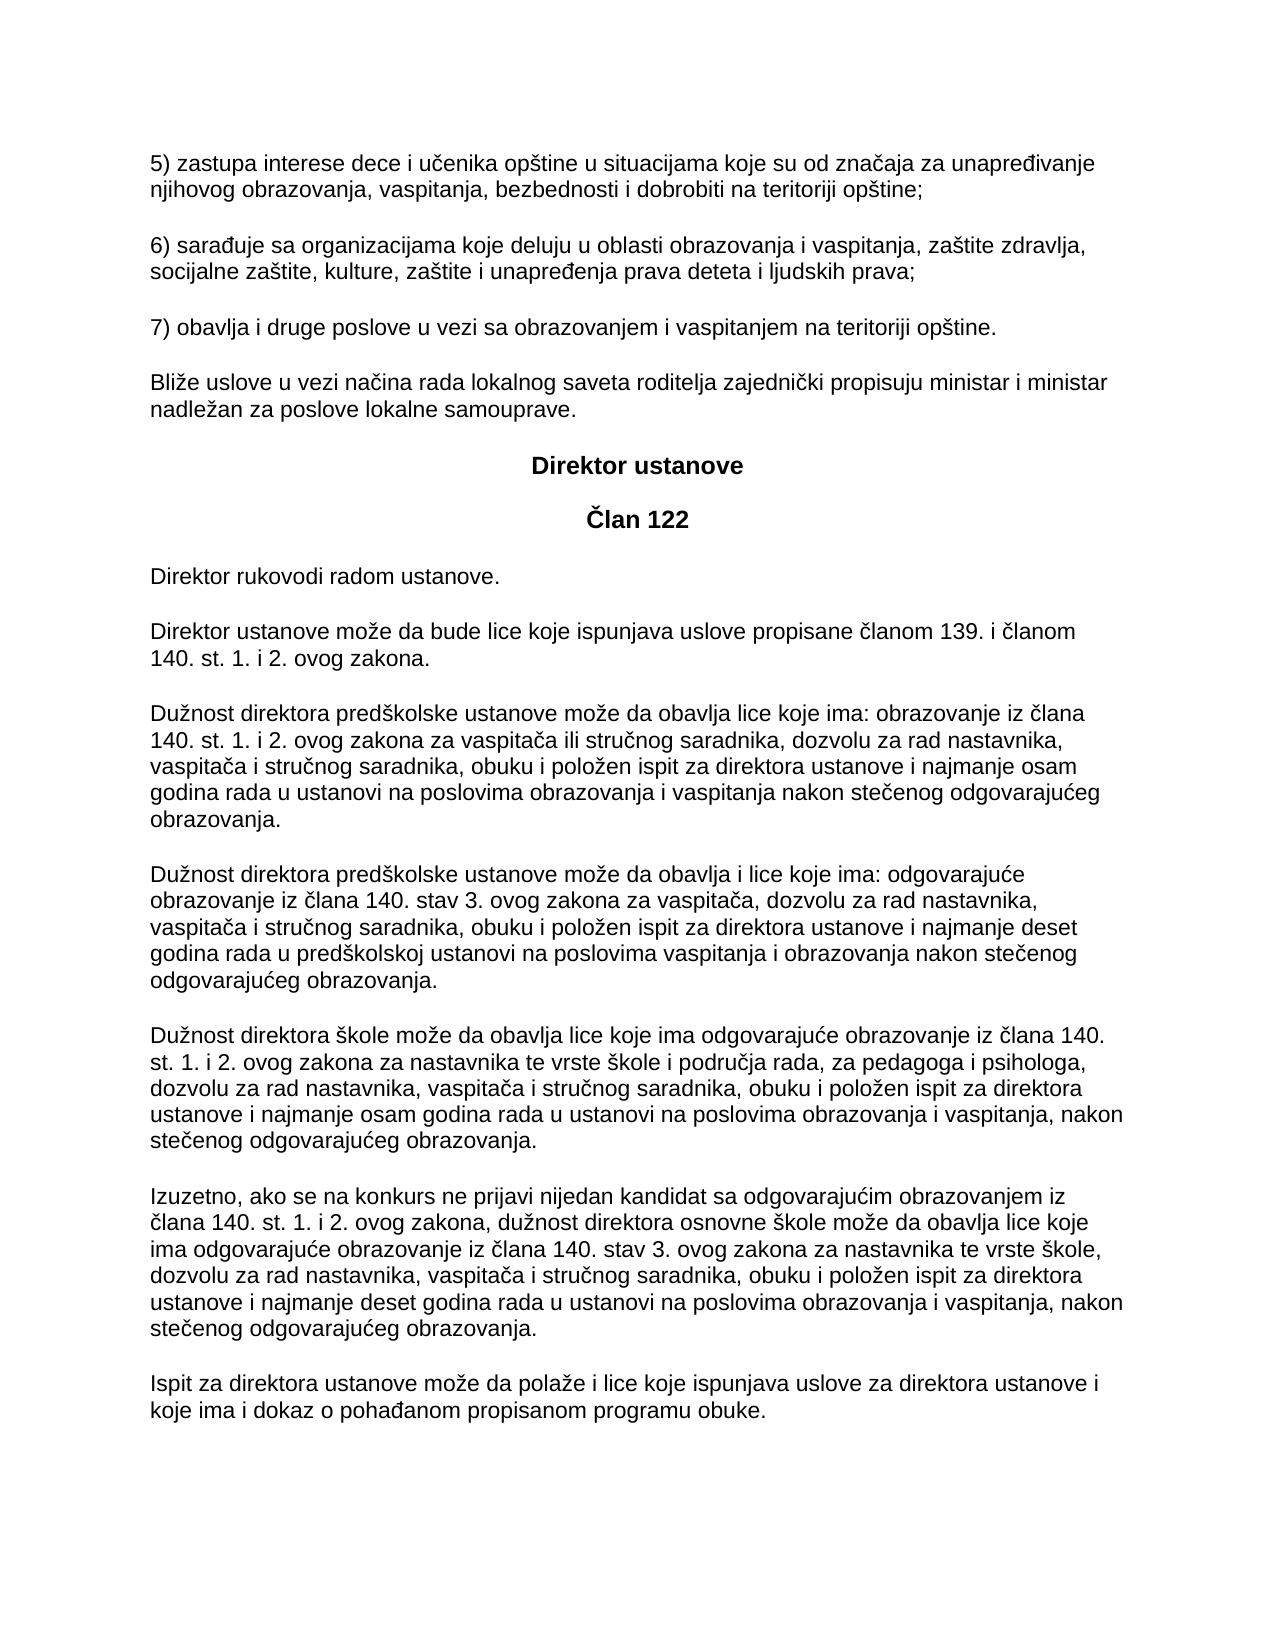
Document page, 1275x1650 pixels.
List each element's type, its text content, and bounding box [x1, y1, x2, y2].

text 6) sarađuje sa organizacijama koje deluju u oblasti obrazovanja i vaspitanja, zaštite zdravlja, socijalne zaštite, kulture, zaštite i unapređenja prava deteta i ljudskih prava; [150, 232, 1125, 284]
text Bliže uslove u vezi načina rada lokalnog saveta roditelja zajednički propisuju ministar i ministar nadležan za poslove lokalne samouprave. [150, 369, 1125, 422]
text Ispit za direktora ustanove može da polaže i lice koje ispunjava uslove za direktora ustanove i koje ima i dokaz o pohađanom propisanom programu obuke. [150, 1370, 1125, 1423]
text 5) zastupa interese dece i učenika opštine u situacijama koje su od značaja za unapređivanje njihovog obrazovanja, vaspitanja, bezbednosti i dobrobiti na teritoriji opštine; [150, 150, 1125, 203]
text Direktor ustanove [150, 451, 1125, 480]
text Dužnost direktora predškolske ustanove može da obavlja i lice koje ima: odgovarajuće obrazovanje iz člana 140. stav 3. ovog zakona za vaspitača, dozvolu za rad nastavnika, vaspitača i stručnog saradnika, obuku i položen ispit za direktora ustanove i najmanje deset godina rada u predškolskoj ustanovi na poslovima vaspitanja i obrazovanja nakon stečenog odgovarajućeg obrazovanja. [150, 861, 1125, 993]
text Direktor rukovodi radom ustanove. [150, 563, 1125, 589]
text 7) obavlja i druge poslove u vezi sa obrazovanjem i vaspitanjem na teritoriji opštine. [150, 314, 1125, 340]
text Izuzetno, ako se na konkurs ne prijavi nijedan kandidat sa odgovarajućim obrazovanjem iz člana 140. st. 1. i 2. ovog zakona, dužnost direktora osnovne škole može da obavlja lice koje ima odgovarajuće obrazovanje iz člana 140. stav 3. ovog zakona za nastavnika te vrste škole, dozvolu za rad nastavnika, vaspitača i stručnog saradnika, obuku i položen ispit za direktora ustanove i najmanje deset godina rada u ustanovi na poslovima obrazovanja i vaspitanja, nakon stečenog odgovarajućeg obrazovanja. [150, 1183, 1125, 1341]
text Direktor ustanove može da bude lice koje ispunjava uslove propisane članom 139. i članom 140. st. 1. i 2. ovog zakona. [150, 618, 1125, 671]
text Dužnost direktora predškolske ustanove može da obavlja lice koje ima: obrazovanje iz člana 140. st. 1. i 2. ovog zakona za vaspitača ili stručnog saradnika, dozvolu za rad nastavnika, vaspitača i stručnog saradnika, obuku i položen ispit za direktora ustanove i najmanje osam godina rada u ustanovi na poslovima obrazovanja i vaspitanja nakon stečenog odgovarajućeg obrazovanja. [150, 700, 1125, 832]
text Dužnost direktora škole može da obavlja lice koje ima odgovarajuće obrazovanje iz člana 140. st. 1. i 2. ovog zakona za nastavnika te vrste škole i područja rada, za pedagoga i psihologa, dozvolu za rad nastavnika, vaspitača i stručnog saradnika, obuku i položen ispit za direktora ustanove i najmanje osam godina rada u ustanovi na poslovima obrazovanja i vaspitanja, nakon stečenog odgovarajućeg obrazovanja. [150, 1022, 1125, 1154]
text Član 122 [150, 505, 1125, 534]
